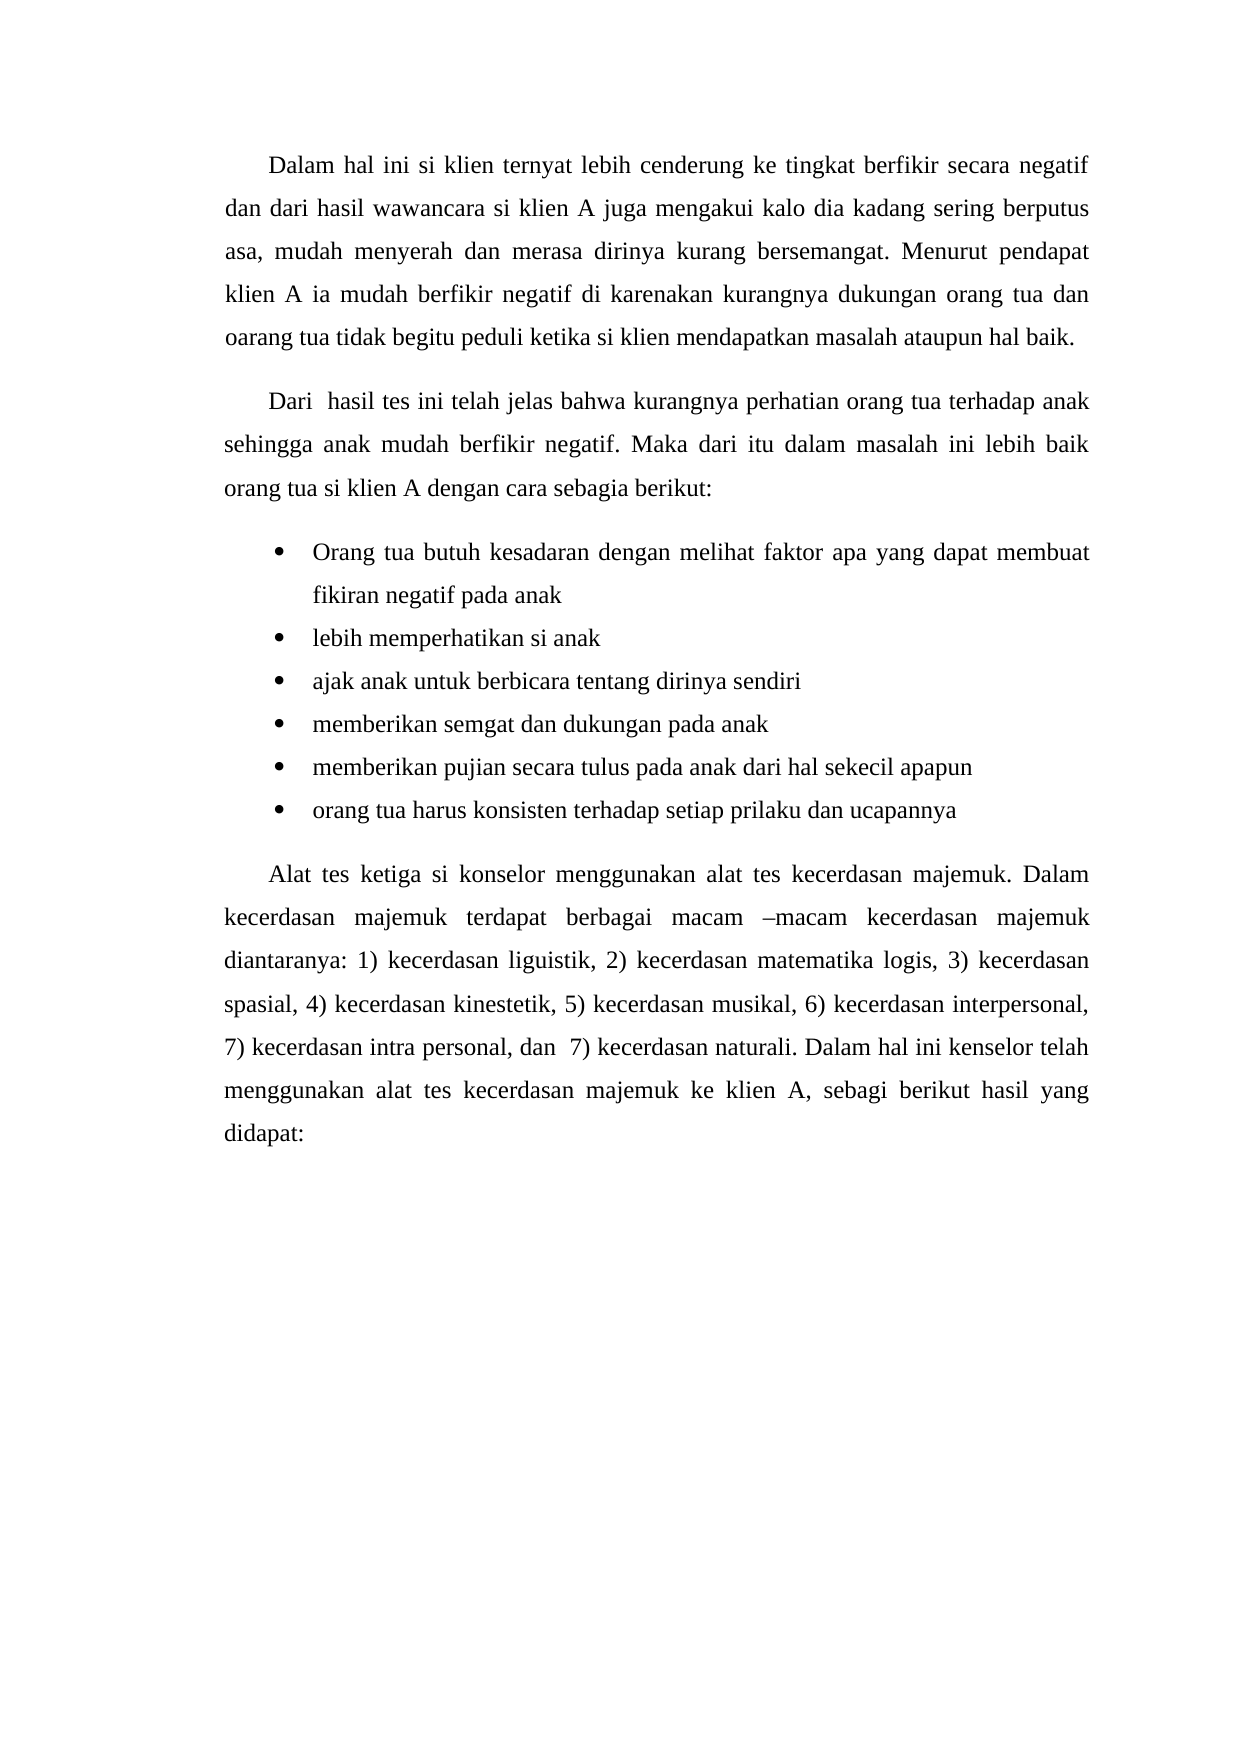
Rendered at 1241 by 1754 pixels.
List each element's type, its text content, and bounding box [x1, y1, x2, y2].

list lebih memperhatikan si anak [275, 623, 1090, 652]
list orang tua harus konsisten terhadap setiap prilaku dan ucapannya [275, 795, 1090, 824]
list memberikan pujian secara tulus pada anak dari hal sekecil apapun [275, 752, 1090, 781]
list ajak anak untuk berbicara tentang dirinya sendiri [275, 666, 1090, 695]
text Dari hasil tes ini telah jelas bahwa kurangnya perhatian orang tua terhadap anak sehingga anak mudah berfikir negatif. Maka dari itu dalam masalah ini lebih baik orang tua si klien A dengan cara sebagia berikut: [224, 386, 1090, 501]
text Dalam hal ini si klien ternyat lebih cenderung ke tingkat berfikir secara negatif dan dari hasil wawancara si klien A juga mengakui kalo dia kadang sering berputus asa, mudah menyerah dan merasa dirinya kurang bersemangat. Menurut pendapat klien A ia mudah berfikir negatif di karenakan kurangnya dukungan orang tua dan oarang tua tidak begitu peduli ketika si klien mendapatkan masalah ataupun hal baik. [225, 150, 1090, 351]
list memberikan semgat dan dukungan pada anak [275, 709, 1090, 738]
text Alat tes ketiga si konselor menggunakan alat tes kecerdasan majemuk. Dalam kecerdasan majemuk terdapat berbagai macam –macam kecerdasan majemuk diantaranya: 1) kecerdasan liguistik, 2) kecerdasan matematika logis, 3) kecerdasan spasial, 4) kecerdasan kinestetik, 5) kecerdasan musikal, 6) kecerdasan interpersonal, 7) kecerdasan intra personal, dan 7) kecerdasan naturali. Dalam hal ini kenselor telah menggunakan alat tes kecerdasan majemuk ke klien A, sebagi berikut hasil yang didapat: [224, 859, 1090, 1147]
list Orang tua butuh kesadaran dengan melihat faktor apa yang dapat membuat fikiran negatif pada anak [275, 537, 1090, 608]
